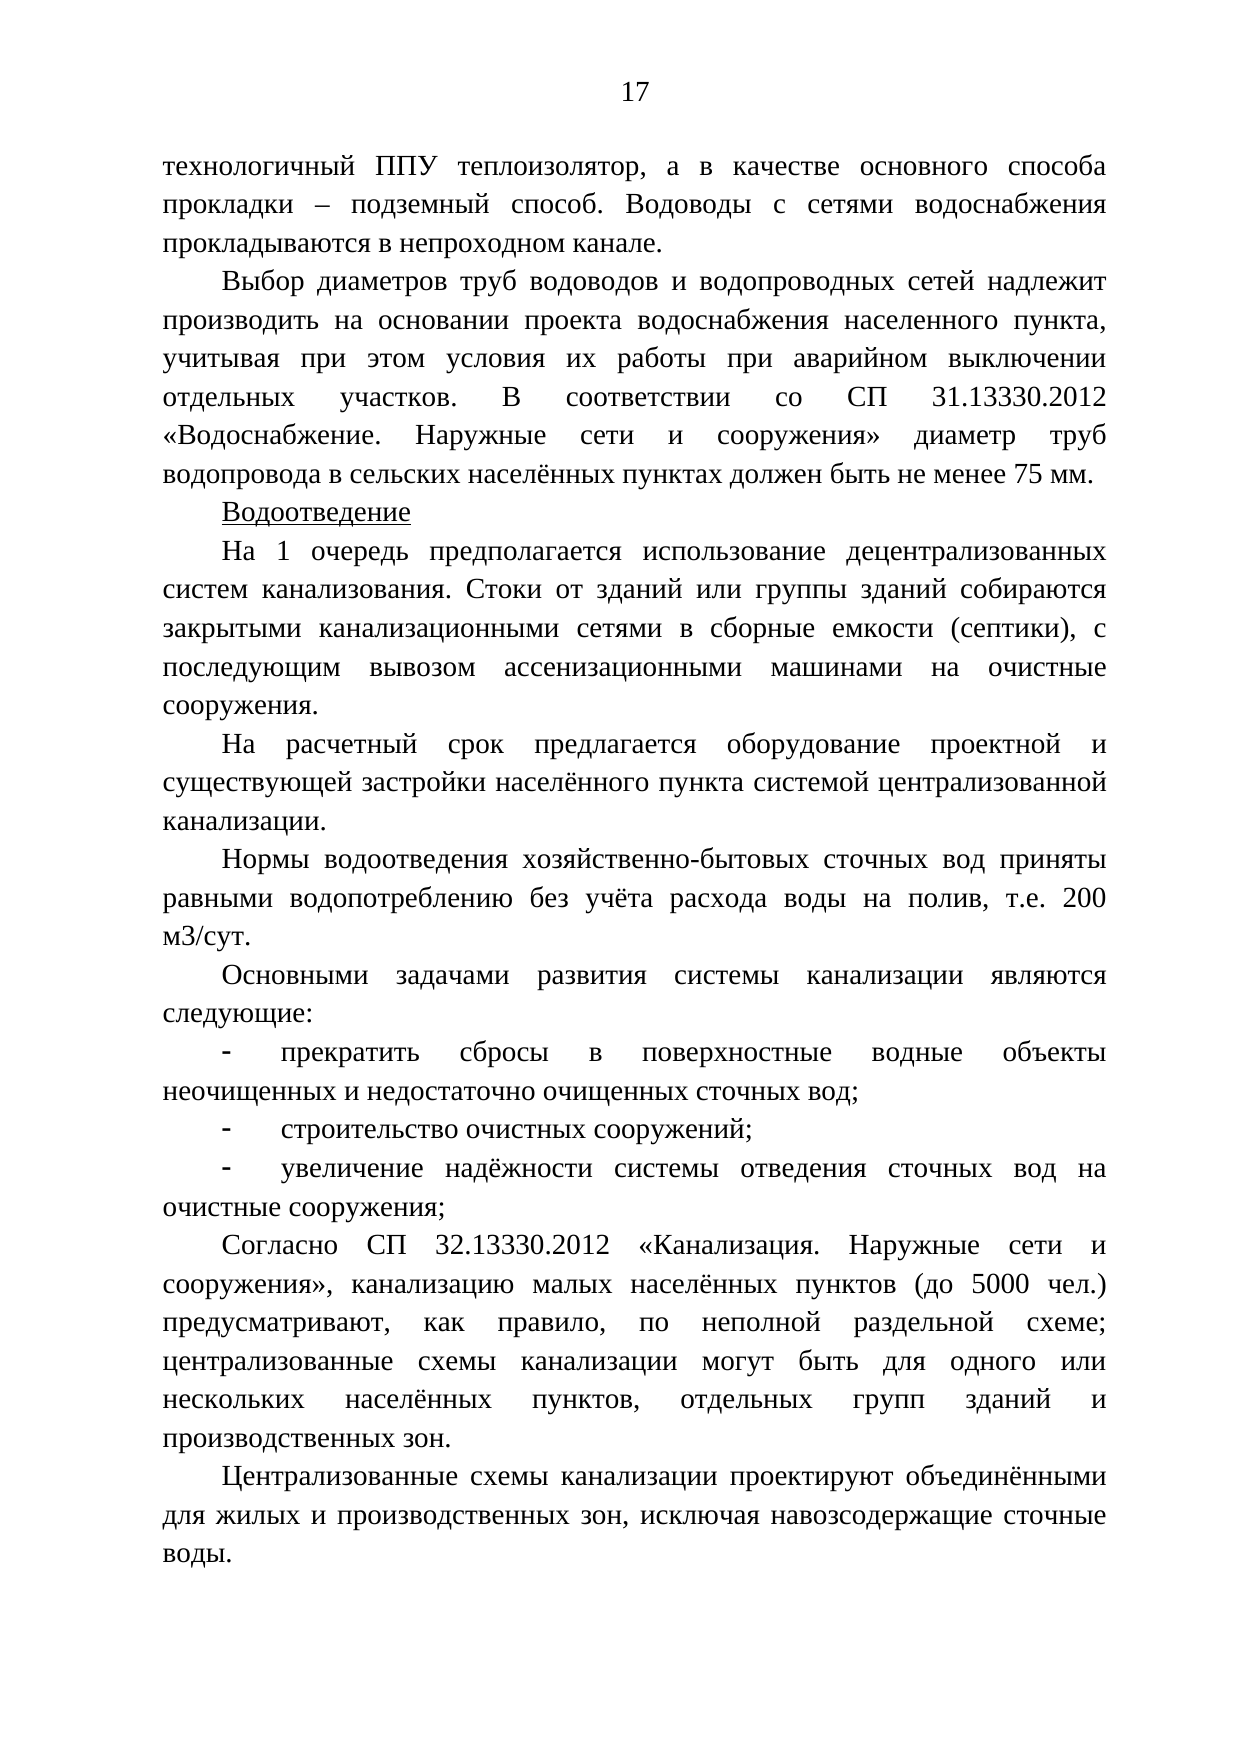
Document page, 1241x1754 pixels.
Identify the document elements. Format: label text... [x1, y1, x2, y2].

text Нормы водоотведения хозяйственно-бытовых сточных вод приняты равными водопотреблению без учёта расхода воды на полив, т.е. 200 м3/сут. [162, 841, 1107, 952]
list строительство очистных сооружений; [162, 1111, 1107, 1145]
text Основными задачами развития системы канализации являются следующие: [162, 957, 1107, 1029]
text Централизованные схемы канализации проектируют объединёнными для жилых и производственных зон, исключая навозсодержащие сточные воды. [162, 1458, 1107, 1569]
list увеличение надёжности системы отведения сточных вод на очистные сооружения; [162, 1150, 1107, 1222]
text Согласно СП 32.13330.2012 «Канализация. Наружные сети и сооружения», канализацию малых населённых пунктов (до 5000 чел.) предусматривают, как правило, по неполной раздельной схеме; централизованные схемы канализации могут быть для одного или нескольких населённых пунктов, отдельных групп зданий и производственных зон. [162, 1227, 1107, 1453]
text Водоотведение [162, 494, 1107, 528]
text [162, 148, 1107, 258]
text На расчетный срок предлагается оборудование проектной и существующей застройки населённого пункта системой централизованной канализации. [162, 726, 1107, 836]
text Выбор диаметров труб водоводов и водопроводных сетей надлежит производить на основании проекта водоснабжения населенного пункта, учитывая при этом условия их работы при аварийном выключении отдельных участков. В соответствии со СП 31.13330.2012 «Водоснабжение. Наружные сети и сооружения» диаметр труб водопровода в сельских населённых пунктах должен быть не менее 75 мм. [162, 263, 1107, 489]
text На 1 очередь предполагается использование децентрализованных систем канализования. Стоки от зданий или группы зданий собираются закрытыми канализационными сетями в сборные емкости (септики), с последующим вывозом ассенизационными машинами на очистные сооружения. [162, 533, 1107, 721]
list прекратить сбросы в поверхностные водные объекты неочищенных и недостаточно очищенных сточных вод; [162, 1034, 1107, 1106]
